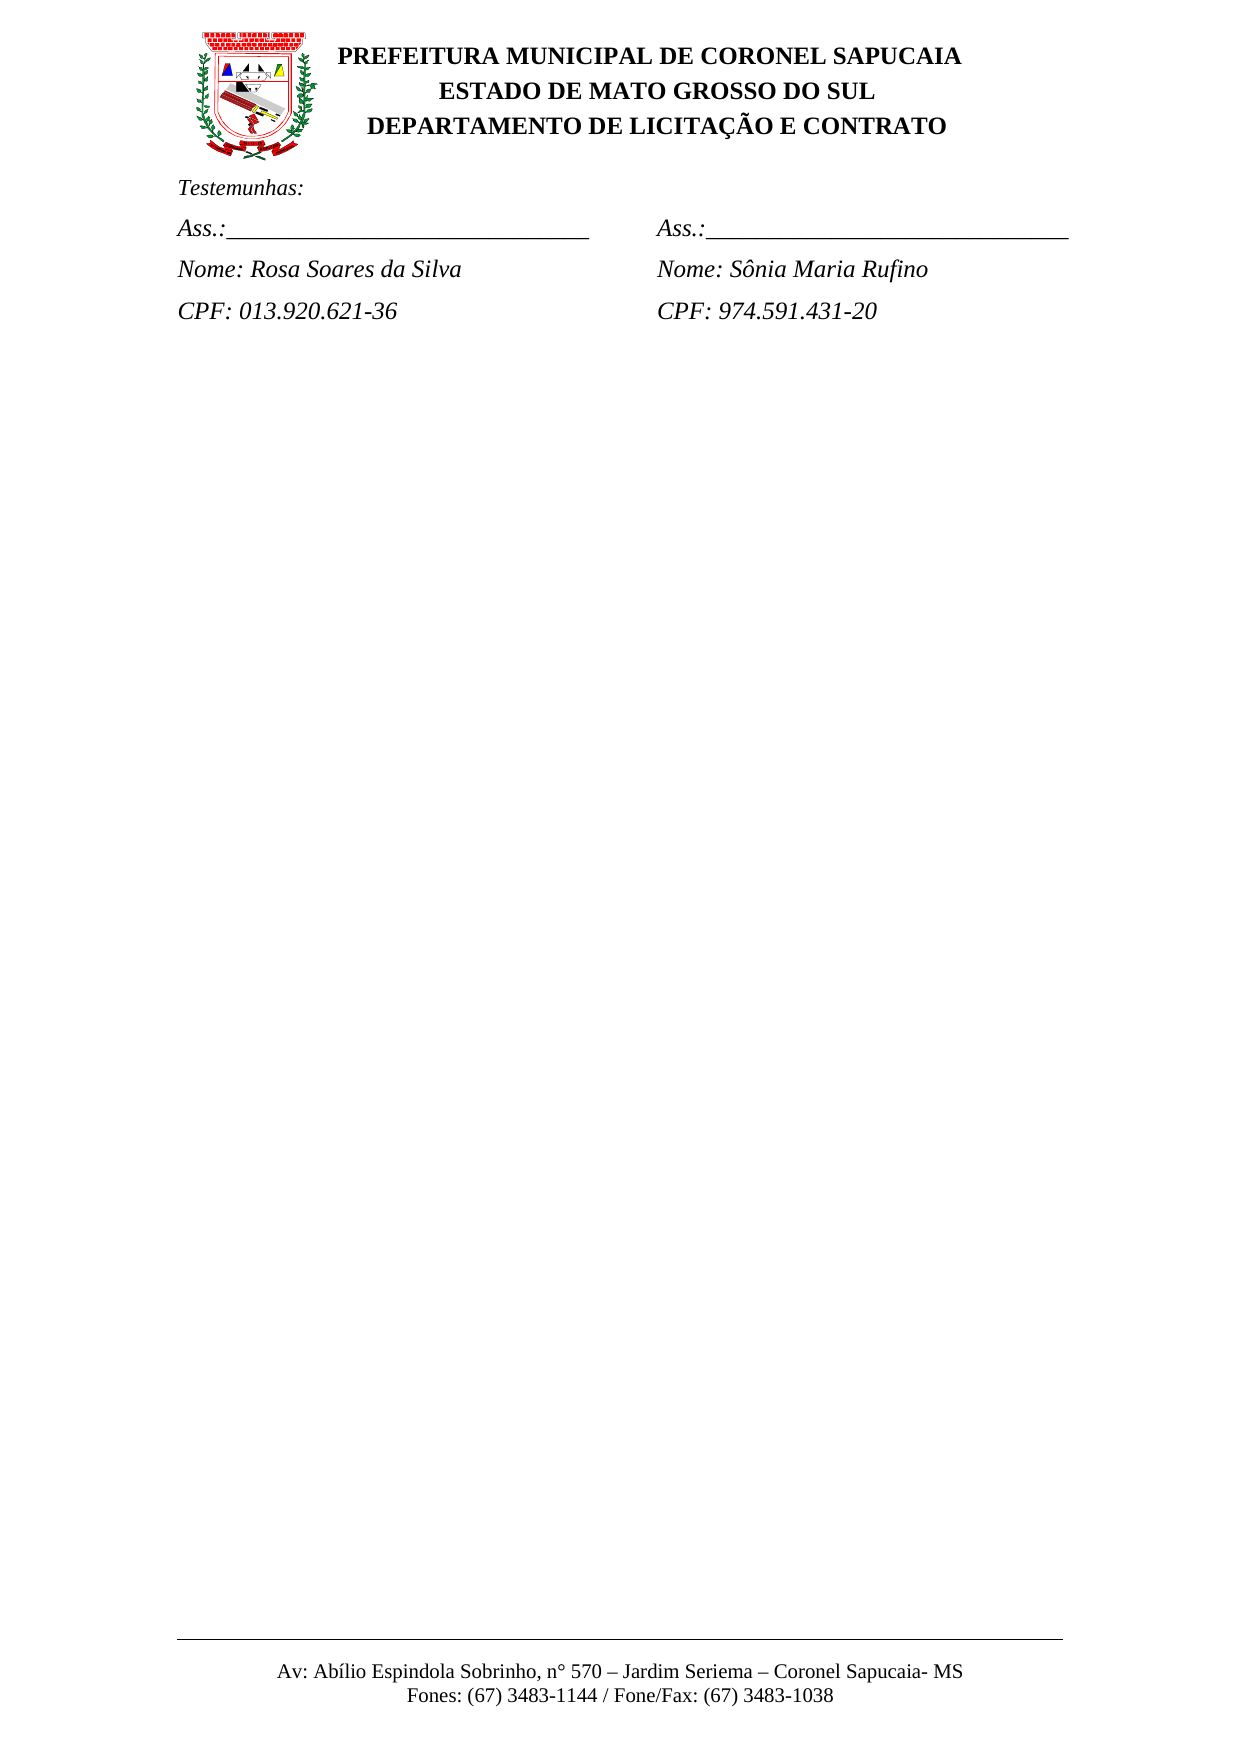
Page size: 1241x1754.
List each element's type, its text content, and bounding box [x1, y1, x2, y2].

table_cell CPF: 013.920.621-36 [170, 283, 649, 324]
table_cell CPF: 974.591.431-20 [650, 283, 1131, 324]
table_header Ass.:_____________________________ [170, 201, 649, 242]
table_cell Nome: Rosa Soares da Silva [170, 242, 649, 283]
table_header Ass.:_____________________________ [650, 201, 1131, 242]
table_cell Nome: Sônia Maria Rufino [650, 242, 1131, 283]
text Testemunhas: [177, 174, 1078, 201]
